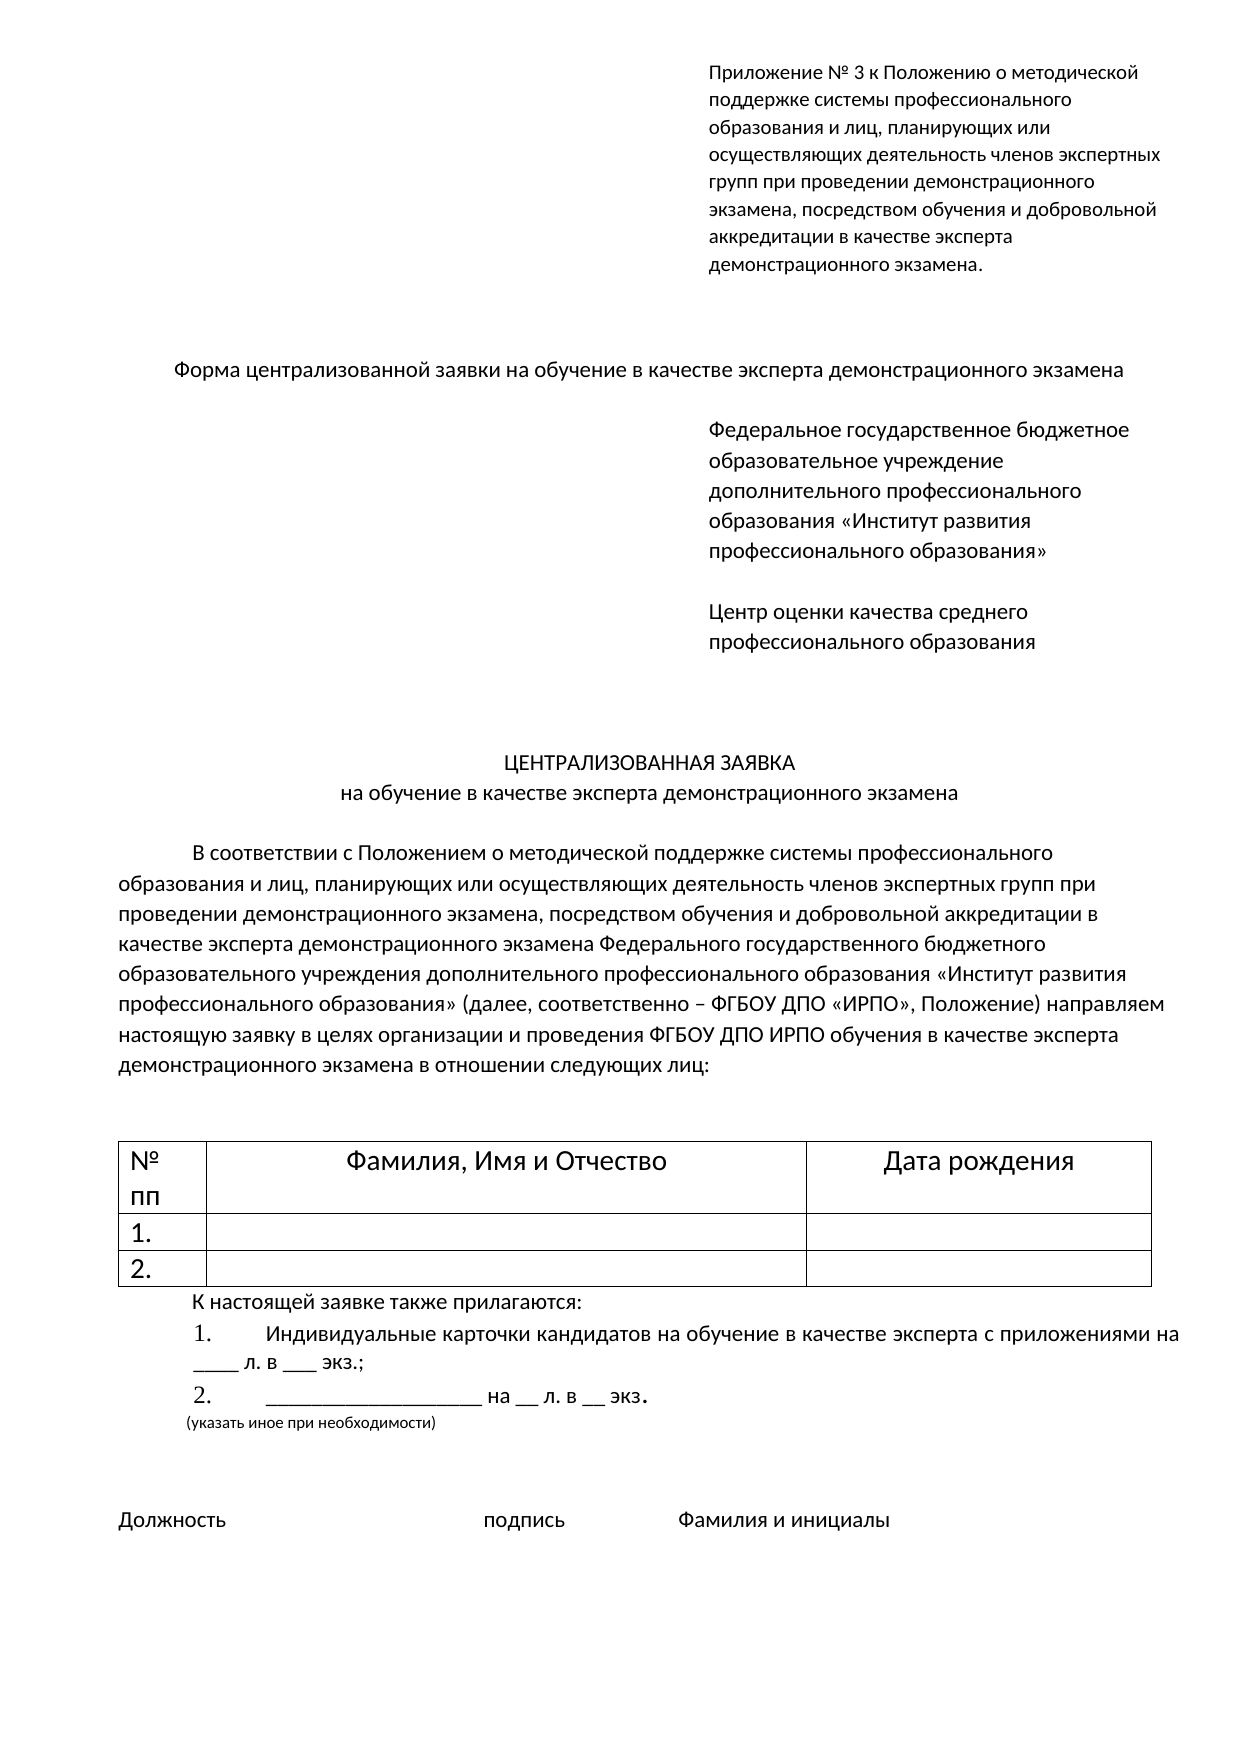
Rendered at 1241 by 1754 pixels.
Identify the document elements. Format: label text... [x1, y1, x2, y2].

list ___________________ на __ л. в __ экз. [193, 1376, 1181, 1411]
table_header Дата рождения [807, 1142, 1151, 1213]
text Должность подпись Фамилия и инициалы [118, 1506, 1181, 1533]
list Индивидуальные карточки кандидатов на обучение в качестве эксперта с приложениями на ____ л. в ___ экз.; [193, 1318, 1181, 1375]
text В соответствии с Положением о методической поддержке системы профессионального образования и лиц, планирующих или осуществляющих деятельность членов экспертных групп при проведении демонстрационного экзамена, посредством обучения и добровольной аккредитации в качестве эксперта демонстрационного экзамена Федерального государственного бюджетного образовательного учреждения дополнительного профессионального образования «Институт развития профессионального образования» (далее, соответственно – ФГБОУ ДПО «ИРПО», Положение) направляем настоящую заявку в целях организации и проведения ФГБОУ ДПО ИРПО обучения в качестве эксперта демонстрационного экзамена в отношении следующих лиц: [118, 838, 1181, 1078]
table_cell 1. [119, 1214, 206, 1249]
text ЦЕНТРАЛИЗОВАННАЯ ЗАЯВКА [118, 748, 1181, 776]
table_header Фамилия, Имя и Отчество [207, 1142, 806, 1213]
text К настоящей заявке также прилагаются: [192, 1287, 1181, 1315]
table_cell [807, 1214, 1151, 1249]
table_cell [807, 1251, 1151, 1286]
table_header № пп [119, 1142, 206, 1213]
text на обучение в качестве эксперта демонстрационного экзамена [118, 778, 1181, 806]
text Федеральное государственное бюджетное образовательное учреждение дополнительного профессионального образования «Институт развития профессионального образования» [709, 416, 1181, 564]
text Приложение № 3 к Положению о методической поддержке системы профессионального образования и лиц, планирующих или осуществляющих деятельность членов экспертных групп при проведении демонстрационного экзамена, посредством обучения и добровольной аккредитации в качестве эксперта демонстрационного экзамена. [709, 59, 1181, 276]
text Форма централизованной заявки на обучение в качестве эксперта демонстрационного экзамена [118, 355, 1181, 383]
text (указать иное при необходимости) [156, 1412, 1181, 1447]
text Центр оценки качества среднего профессионального образования [709, 597, 1181, 655]
table_cell [207, 1214, 806, 1249]
table_cell [207, 1251, 806, 1286]
table_cell 2. [119, 1251, 206, 1286]
